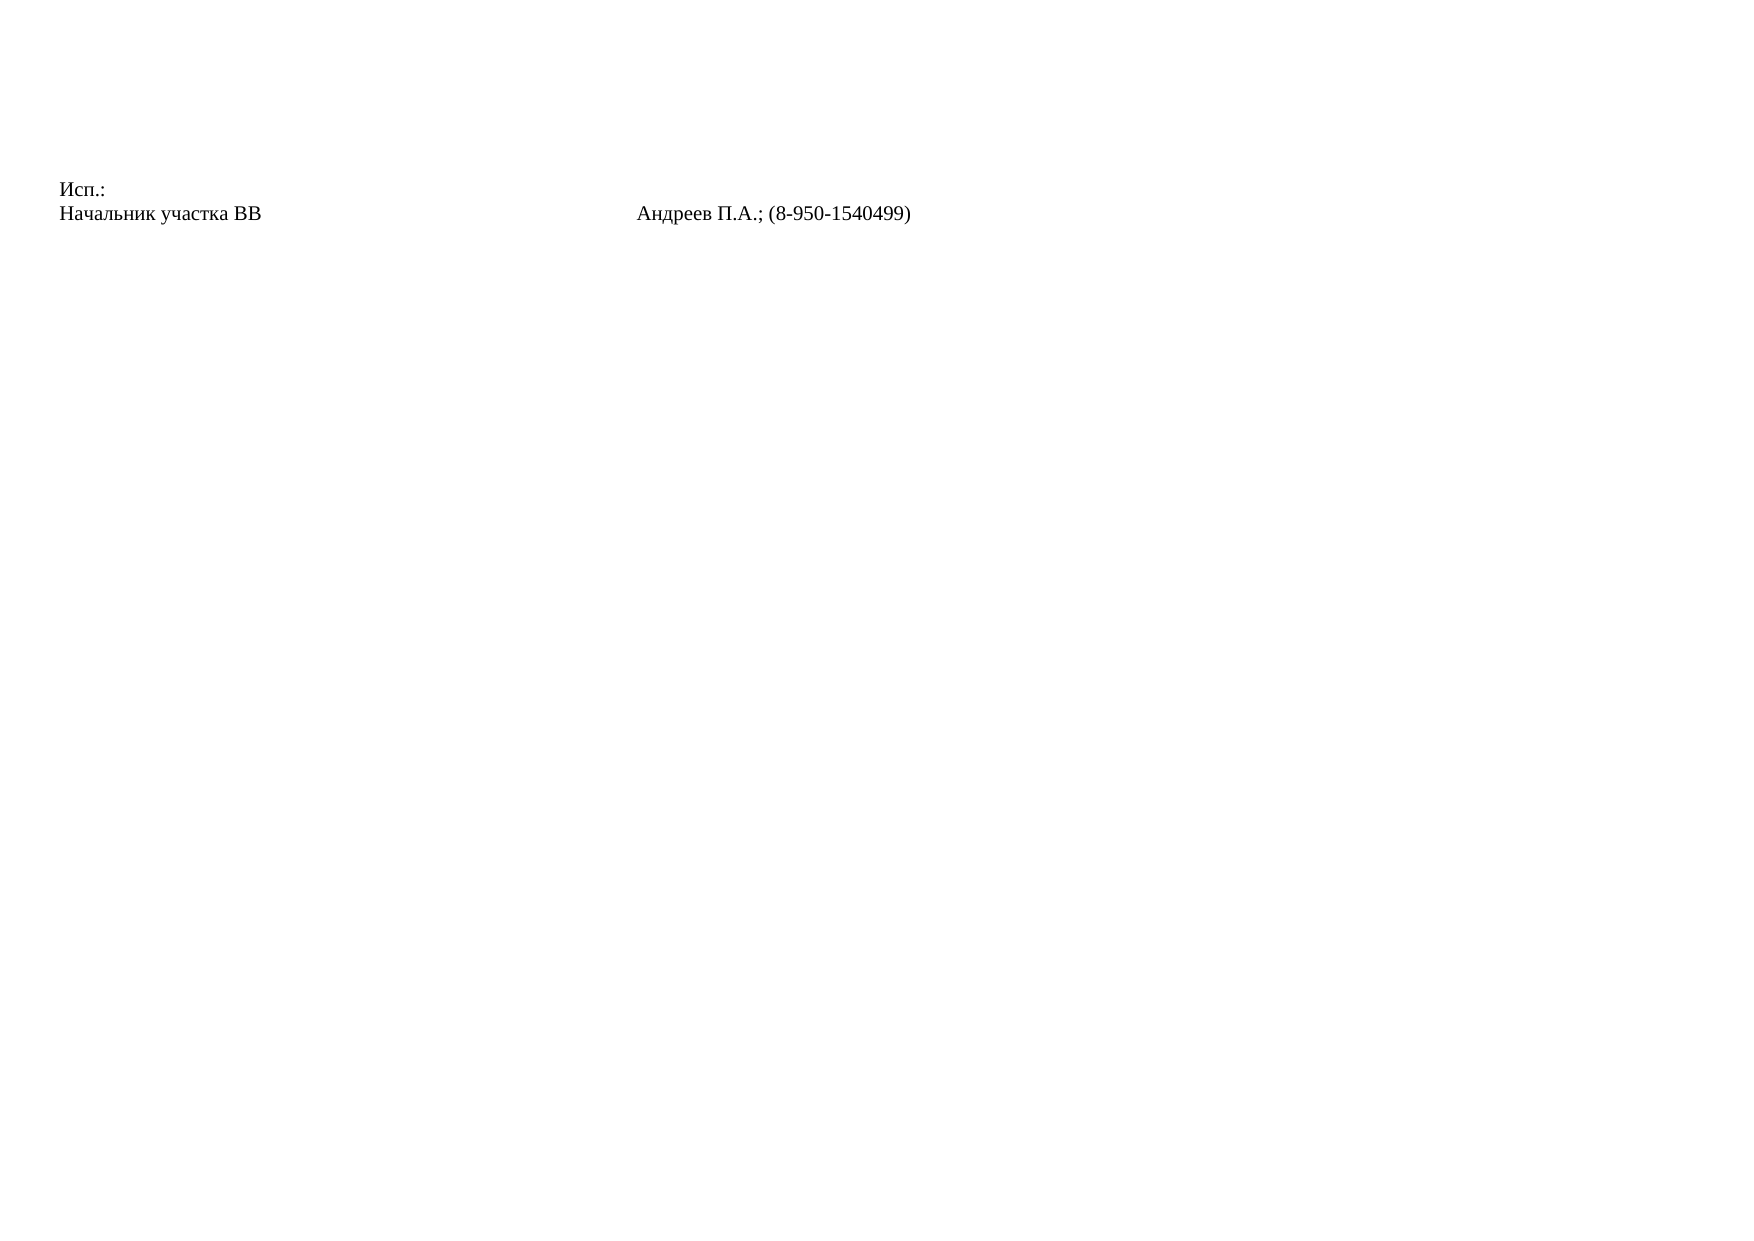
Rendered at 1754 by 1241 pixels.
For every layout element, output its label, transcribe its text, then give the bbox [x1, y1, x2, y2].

text Начальник участка ВВ Андреев П.А.; (8-950-1540499) [59, 201, 1636, 225]
text Исп.: [59, 177, 1636, 201]
